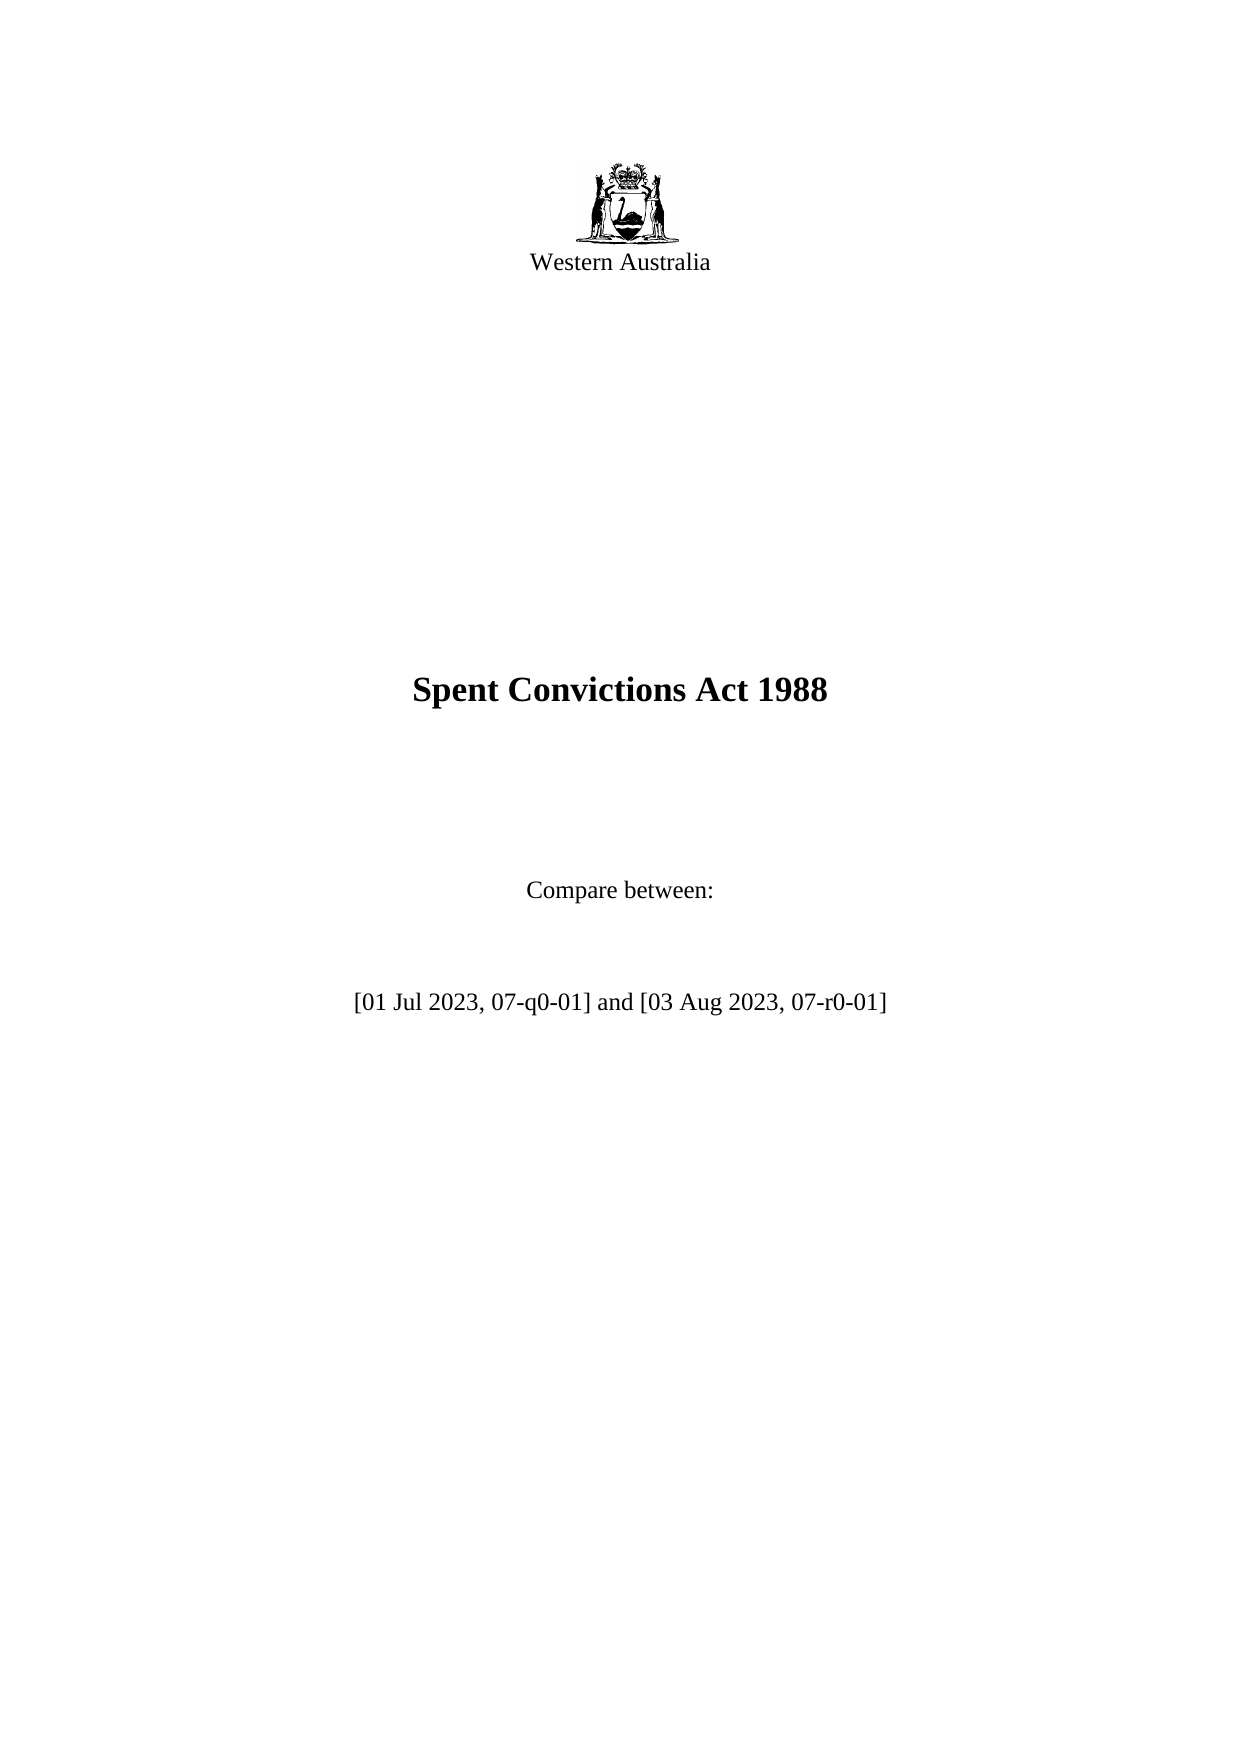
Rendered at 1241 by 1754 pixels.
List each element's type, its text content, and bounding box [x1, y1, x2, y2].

text Compare between: [251, 875, 990, 904]
text [01 Jul 2023, 07-q0-01] and [03 Aug 2023, 07-r0-01] [251, 987, 990, 1016]
text Western Australia [251, 247, 990, 276]
text Spent Convictions Act 1988 [251, 668, 990, 709]
picture [575, 162, 679, 246]
